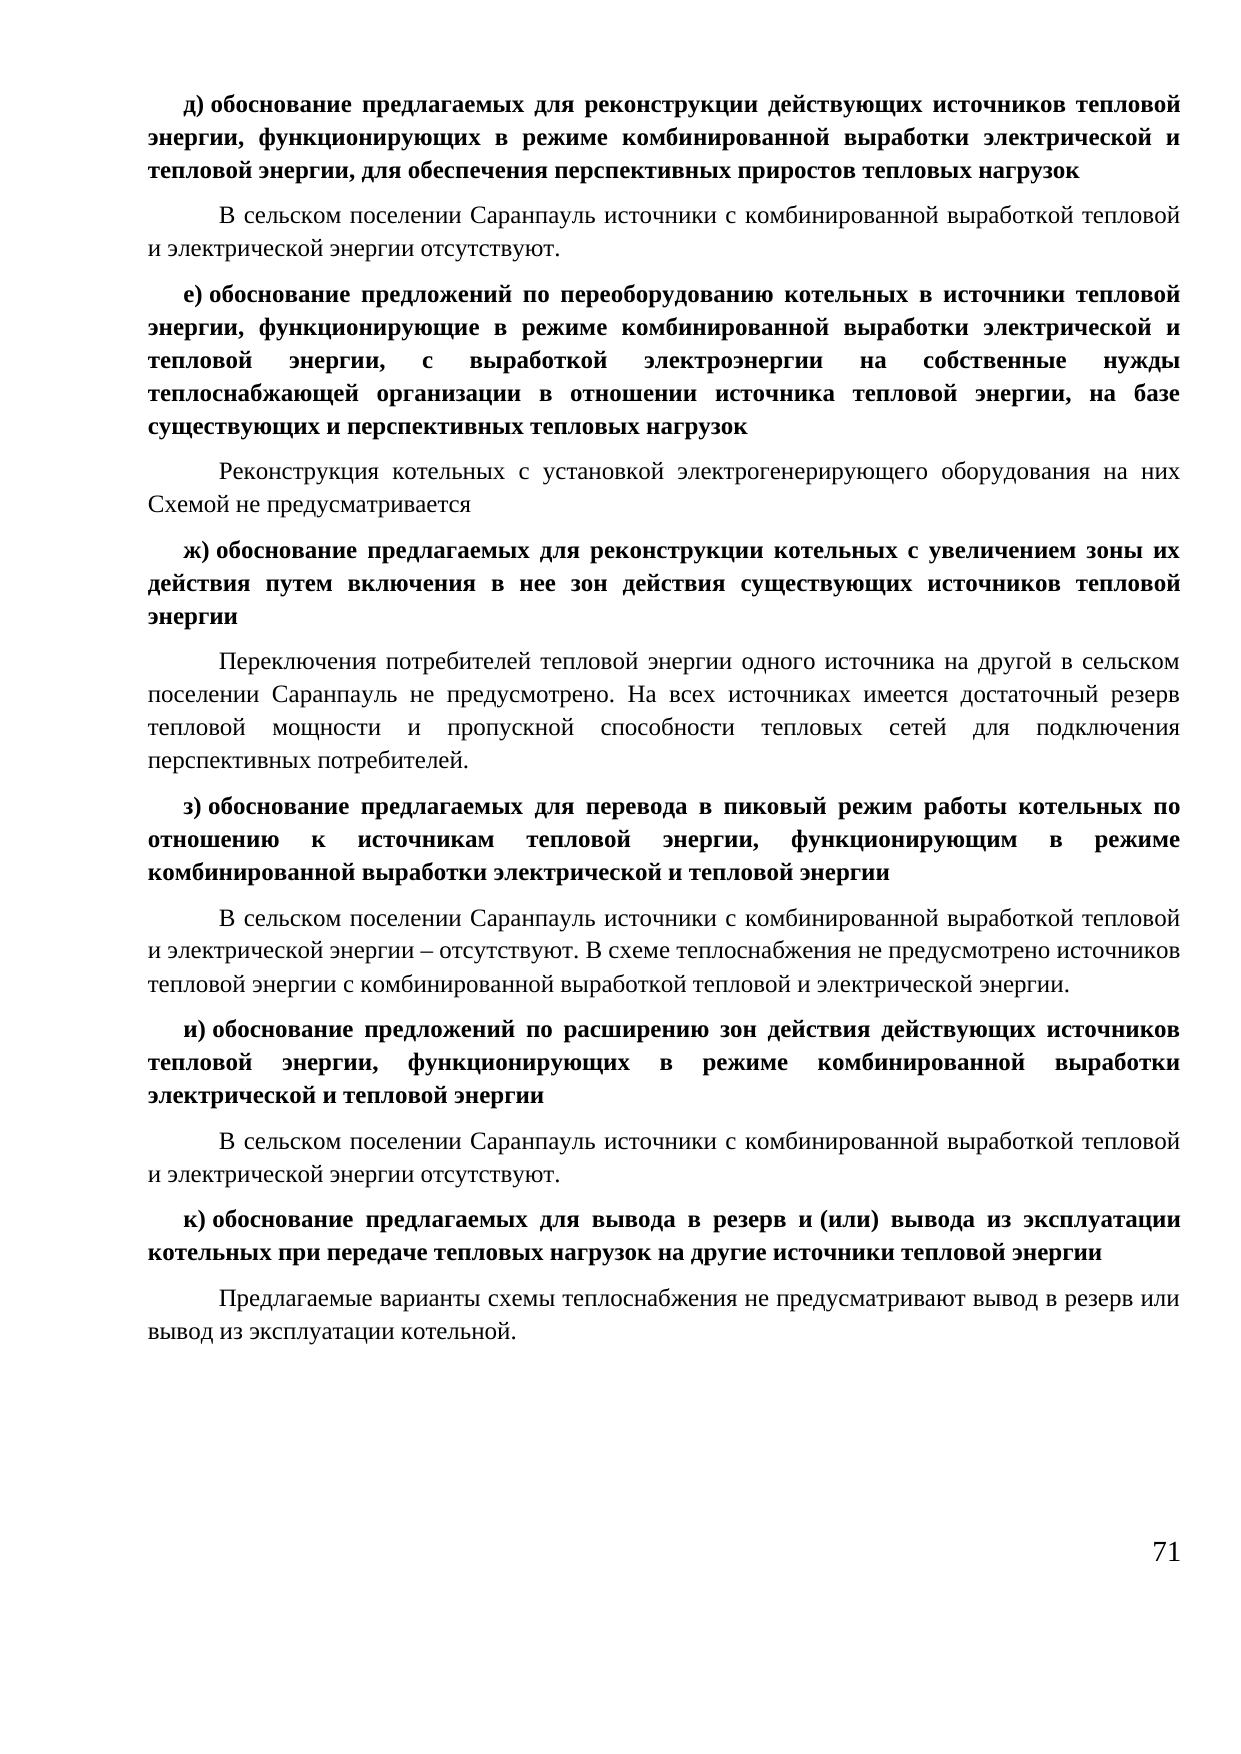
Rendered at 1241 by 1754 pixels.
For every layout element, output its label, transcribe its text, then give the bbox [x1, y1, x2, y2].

subtitle з) обоснование предлагаемых для перевода в пиковый режим работы котельных по отношению к источникам тепловой энергии, функционирующим в режиме комбинированной выработки электрической и тепловой энергии [148, 791, 1181, 886]
subtitle ж) обоснование предлагаемых для реконструкции котельных с увеличением зоны их действия путем включения в нее зон действия существующих источников тепловой энергии [148, 535, 1181, 630]
text В сельском поселении Саранпауль источники с комбинированной выработкой тепловой и электрической энергии отсутствуют. [148, 1126, 1181, 1187]
subtitle и) обоснование предложений по расширению зон действия действующих источников тепловой энергии, функционирующих в режиме комбинированной выработки электрической и тепловой энергии [148, 1014, 1181, 1109]
text Предлагаемые варианты схемы теплоснабжения не предусматривают вывод в резерв или вывод из эксплуатации котельной. [148, 1283, 1181, 1344]
subtitle д) обоснование предлагаемых для реконструкции действующих источников тепловой энергии, функционирующих в режиме комбинированной выработки электрической и тепловой энергии, для обеспечения перспективных приростов тепловых нагрузок [148, 89, 1181, 183]
text В сельском поселении Саранпауль источники с комбинированной выработкой тепловой и электрической энергии – отсутствуют. В схеме теплоснабжения не предусмотрено источников тепловой энергии с комбинированной выработкой тепловой и электрической энергии. [148, 903, 1181, 997]
text В сельском поселении Саранпауль источники с комбинированной выработкой тепловой и электрической энергии отсутствуют. [148, 200, 1181, 262]
subtitle е) обоснование предложений по переоборудованию котельных в источники тепловой энергии, функционирующие в режиме комбинированной выработки электрической и тепловой энергии, с выработкой электроэнергии на собственные нужды теплоснабжающей организации в отношении источника тепловой энергии, на базе существующих и перспективных тепловых нагрузок [148, 279, 1181, 439]
subtitle к) обоснование предлагаемых для вывода в резерв и (или) вывода из эксплуатации котельных при передаче тепловых нагрузок на другие источники тепловой энергии [148, 1204, 1181, 1266]
text Реконструкция котельных с установкой электрогенерирующего оборудования на них Схемой не предусматривается [148, 456, 1181, 518]
text Переключения потребителей тепловой энергии одного источника на другой в сельском поселении Саранпауль не предусмотрено. На всех источниках имеется достаточный резерв тепловой мощности и пропускной способности тепловых сетей для подключения перспективных потребителей. [148, 646, 1181, 774]
